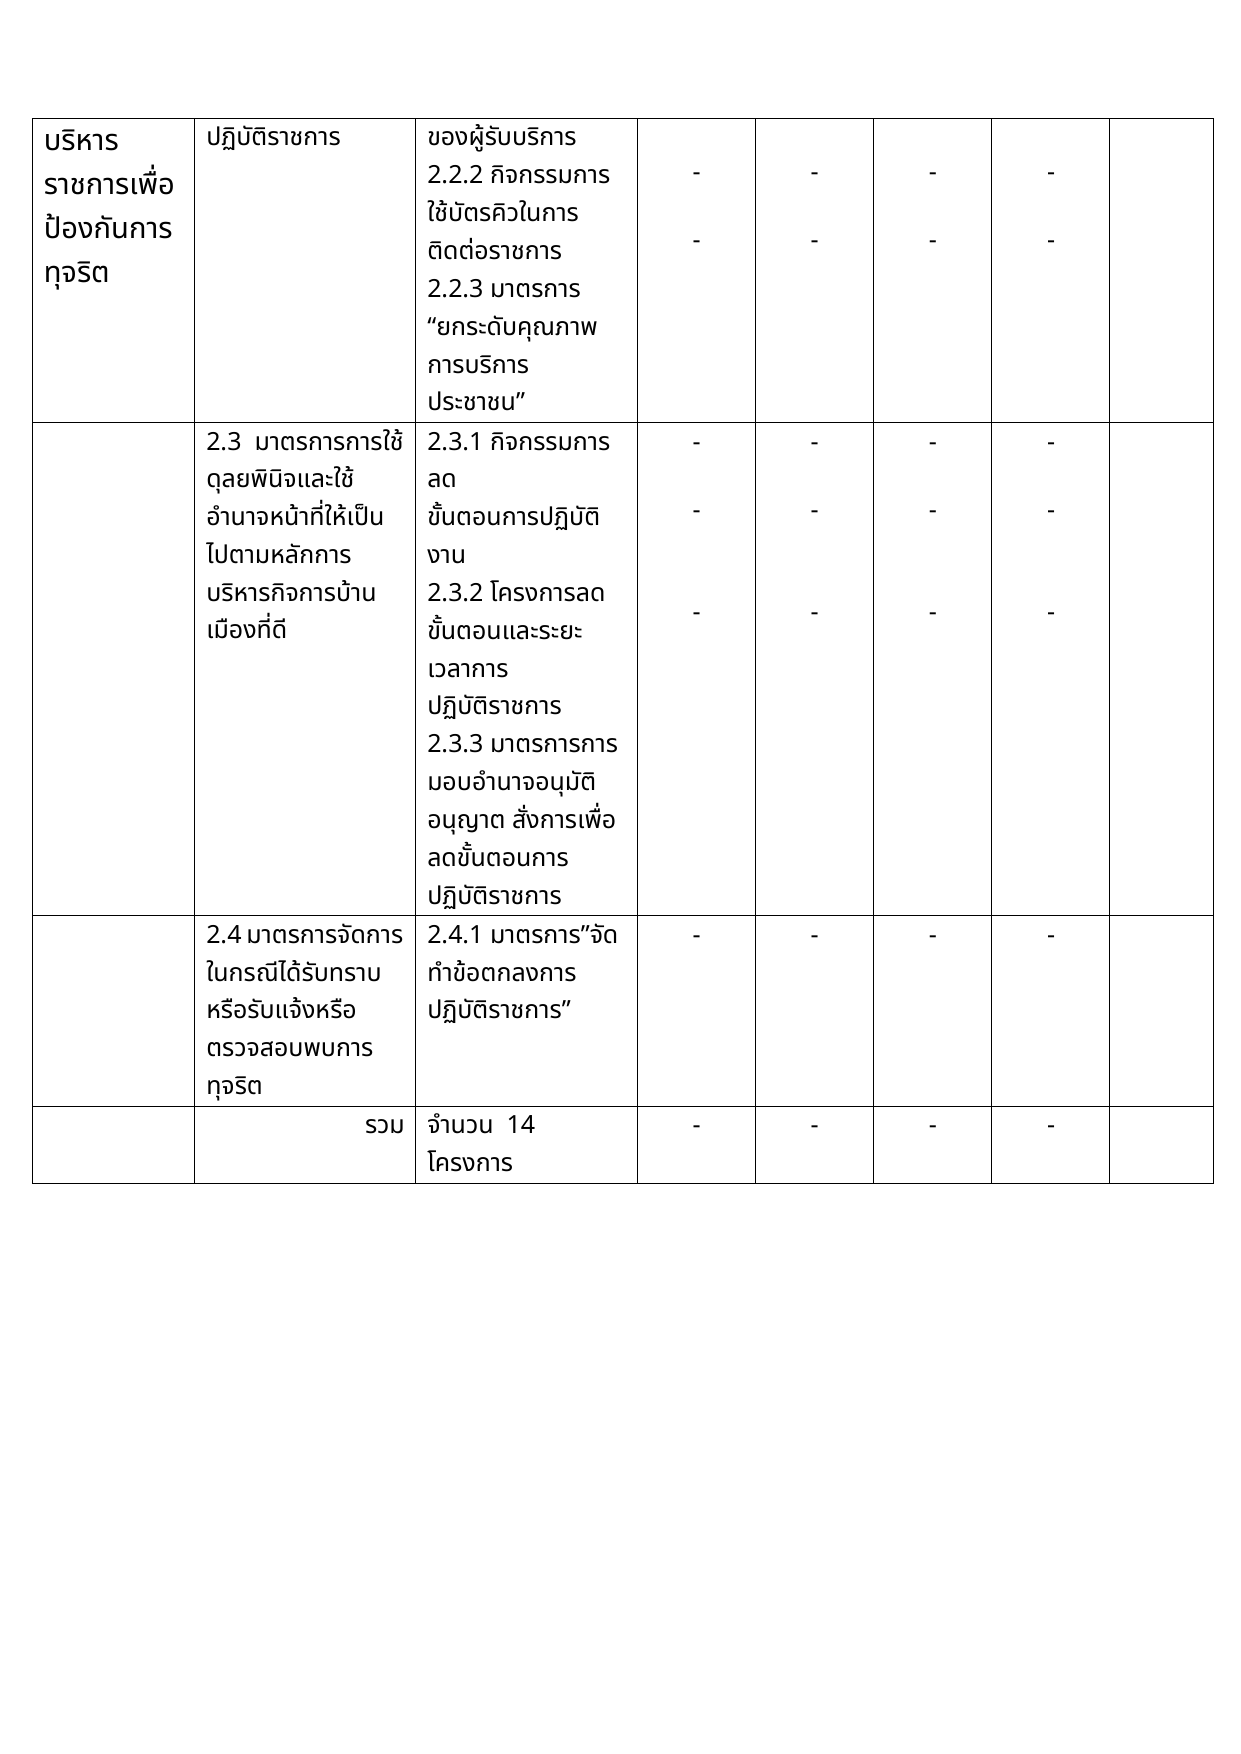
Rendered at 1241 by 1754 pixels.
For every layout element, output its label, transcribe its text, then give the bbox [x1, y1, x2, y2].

table_cell - - - [756, 119, 873, 422]
table_cell 2.3.1 กิจกรรมการลด ขั้นตอนการปฏิบัติงาน 2.3.2 โครงการลด ขั้นตอนและระยะเวลาการ ปฏิบัติราชการ 2.3.3 มาตรการการมอบอำนาจอนุมัติ อนุญาต สั่งการเพื่อลดขั้นตอนการปฏิบัติราชการ [416, 423, 637, 915]
table_cell 2.4มาตรการจัดการในกรณีได้รับทราบหรือรับแจ้งหรือตรวจสอบพบการทุจริต [195, 916, 415, 1106]
table_cell - [756, 1107, 873, 1182]
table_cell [195, 119, 415, 422]
table_cell - - - [874, 423, 991, 915]
table_cell - - - [874, 119, 991, 422]
table_cell [1110, 119, 1213, 422]
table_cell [33, 119, 194, 422]
table_cell - [992, 1107, 1109, 1182]
table_cell รวม [195, 1107, 415, 1182]
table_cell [416, 119, 637, 422]
table_cell - - - [756, 423, 873, 915]
table_cell - - - [638, 423, 755, 915]
table_cell [33, 423, 194, 915]
table_cell - - - [638, 119, 755, 422]
table_cell - - - [992, 119, 1109, 422]
table_cell [33, 916, 194, 1106]
table_cell - [638, 1107, 755, 1182]
table_cell 2.3 มาตรการการใช้ดุลยพินิจและใช้อำนาจหน้าที่ให้เป็นไปตามหลักการบริหารกิจการบ้านเมืองที่ดี [195, 423, 415, 915]
table_cell [1110, 1107, 1213, 1182]
table_cell - [638, 916, 755, 1106]
table_cell - [992, 916, 1109, 1106]
table_cell [1110, 916, 1213, 1106]
table_cell [1110, 423, 1213, 915]
table_cell [33, 1107, 194, 1182]
table_cell 2.4.1 มาตรการ”จัดทำข้อตกลงการปฏิบัติราชการ” [416, 916, 637, 1106]
table_cell - - - [992, 423, 1109, 915]
table_cell - [874, 1107, 991, 1182]
table_cell จำนวน 14 โครงการ [416, 1107, 637, 1182]
table_cell - [874, 916, 991, 1106]
table_cell - [756, 916, 873, 1106]
